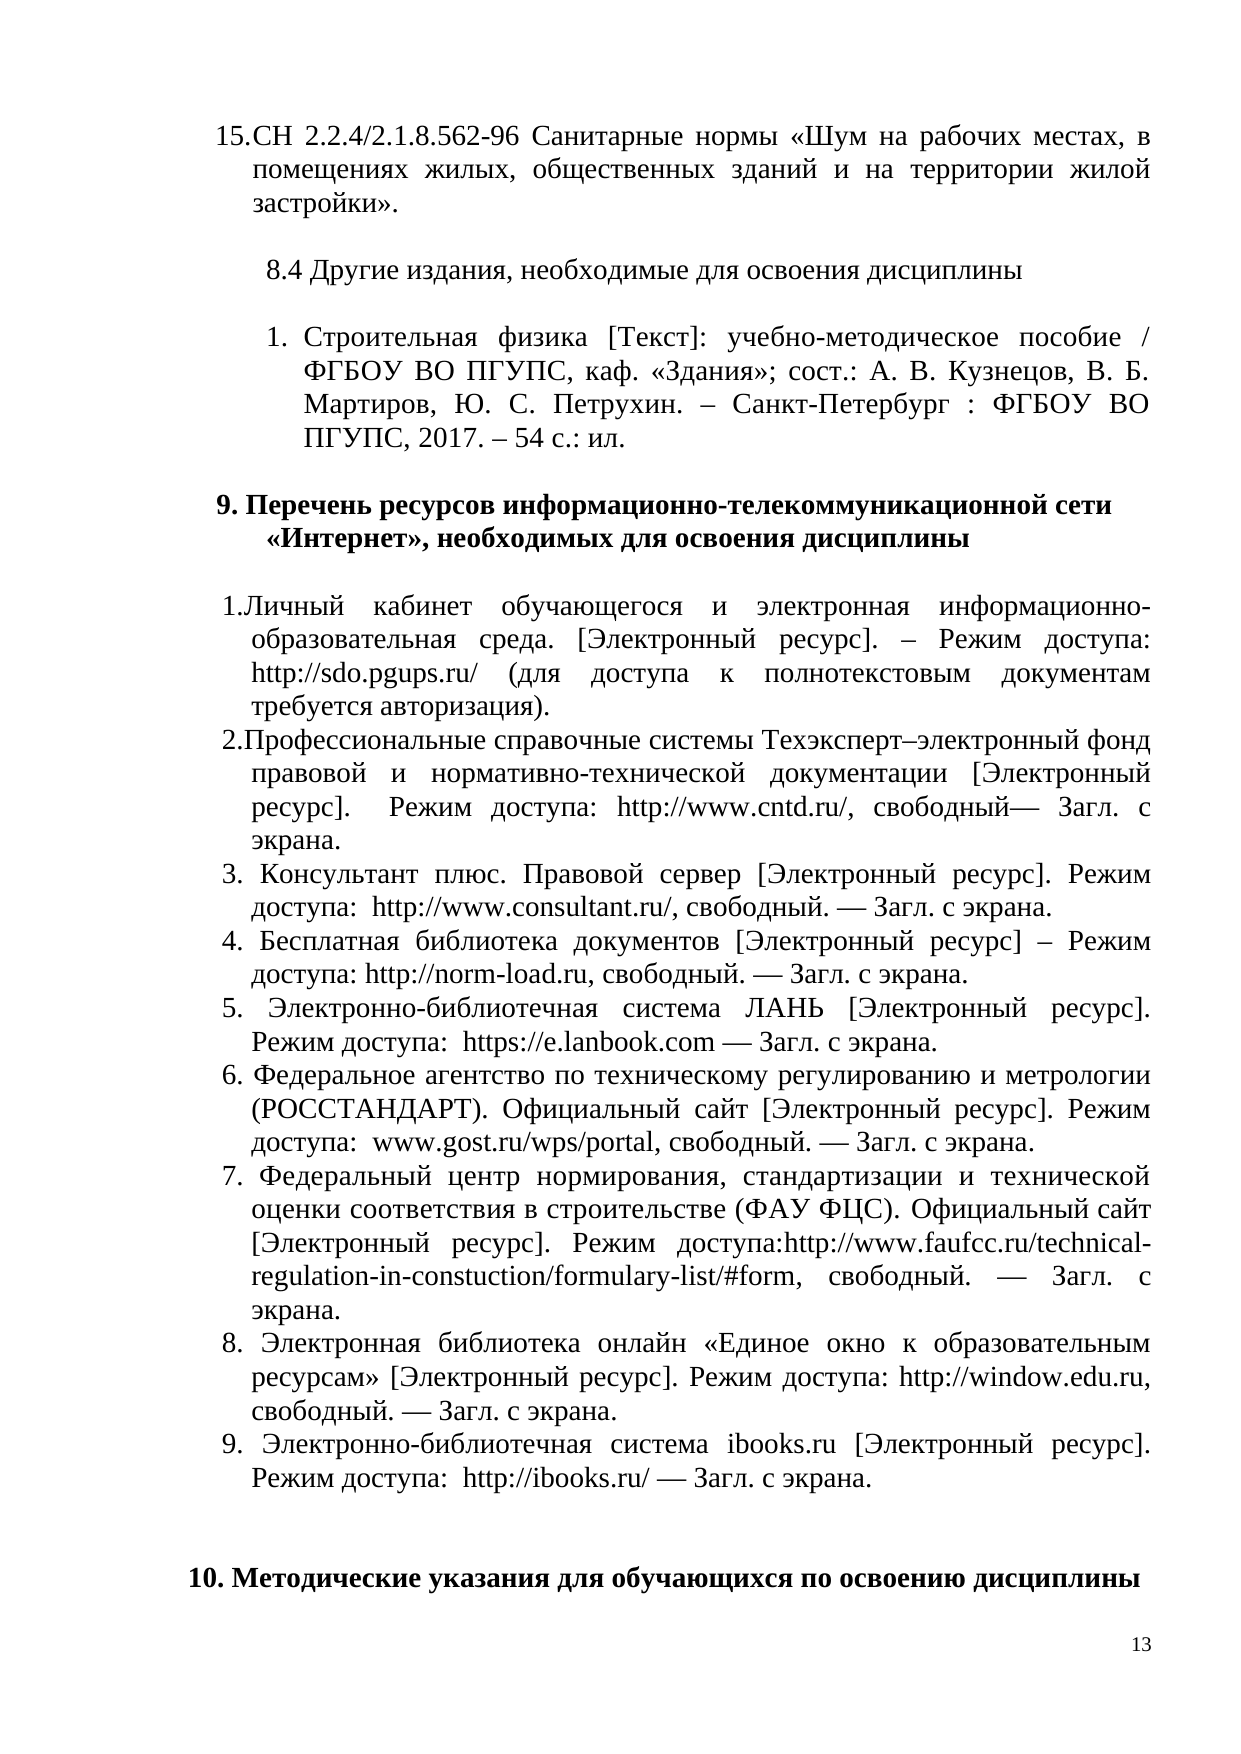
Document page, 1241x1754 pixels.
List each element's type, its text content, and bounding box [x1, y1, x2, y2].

text 10. Методические указания для обучающихся по освоению дисциплины [177, 1560, 1152, 1594]
list СН 2.2.4/2.1.8.562-96 Санитарные нормы «Шум на рабочих местах, в помещениях жилых, общественных зданий и на территории жилой застройки». [215, 118, 1152, 219]
list Строительная физика [Текст]: учебно-методическое пособие / ФГБОУ ВО ПГУПС, каф. «Здания»; сост.: А. В. Кузнецов, В. Б. Мартиров, Ю. С. Петрухин. – Санкт-Петербург : ФГБОУ ВО ПГУПС, 2017. – 54 с.: ил. [266, 319, 1152, 453]
text 9. Электронно-библиотечная система ibooks.ru [Электронный ресурс]. Режим доступа: http://ibooks.ru/ — Загл. с экрана. [222, 1426, 1152, 1493]
text 9. Перечень ресурсов информационно-телекоммуникационной сети [177, 487, 1152, 521]
text 5. Электронно-библиотечная система ЛАНЬ [Электронный ресурс]. Режим доступа: https://e.lanbook.com — Загл. с экрана. [222, 990, 1152, 1057]
text 1.Личный кабинет обучающегося и электронная информационно-образовательная среда. [Электронный ресурс]. – Режим доступа: http://sdo.pgups.ru/ (для доступа к полнотекстовым документам требуется авторизация). [222, 588, 1152, 722]
text 6. Федеральное агентство по техническому регулированию и метрологии (РОССТАНДАРТ). Официальный сайт [Электронный ресурс]. Режим доступа: www.gost.ru/wps/portal, свободный. — Загл. с экрана. [222, 1057, 1152, 1158]
text 2.Профессиональные справочные системы Техэксперт–электронный фонд правовой и нормативно-технической документации [Электронный ресурс]. Режим доступа: http://www.cntd.ru/, свободный— Загл. с экрана. [222, 722, 1152, 856]
text 8.4 Другие издания, необходимые для освоения дисциплины [177, 252, 1152, 286]
text 4. Бесплатная библиотека документов [Электронный ресурс] – Режим доступа: http://norm-load.ru, свободный. — Загл. с экрана. [222, 923, 1152, 990]
text «Интернет», необходимых для освоения дисциплины [177, 521, 1152, 554]
text 7. Федеральный центр нормирования, стандартизации и технической оценки соответствия в строительстве (ФАУ ФЦС). Официальный сайт [Электронный ресурс]. Режим доступа:http://www.faufcc.ru/technical-regulation-in-constuction/formulary-list/#form, свободный. — Загл. с экрана. [222, 1158, 1152, 1326]
text 3. Консультант плюс. Правовой сервер [Электронный ресурс]. Режим доступа: http://www.consultant.ru/, свободный. — Загл. с экрана. [222, 856, 1152, 923]
text 8. Электронная библиотека онлайн «Единое окно к образовательным ресурсам» [Электронный ресурс]. Режим доступа: http://window.edu.ru, свободный. — Загл. с экрана. [222, 1326, 1152, 1426]
